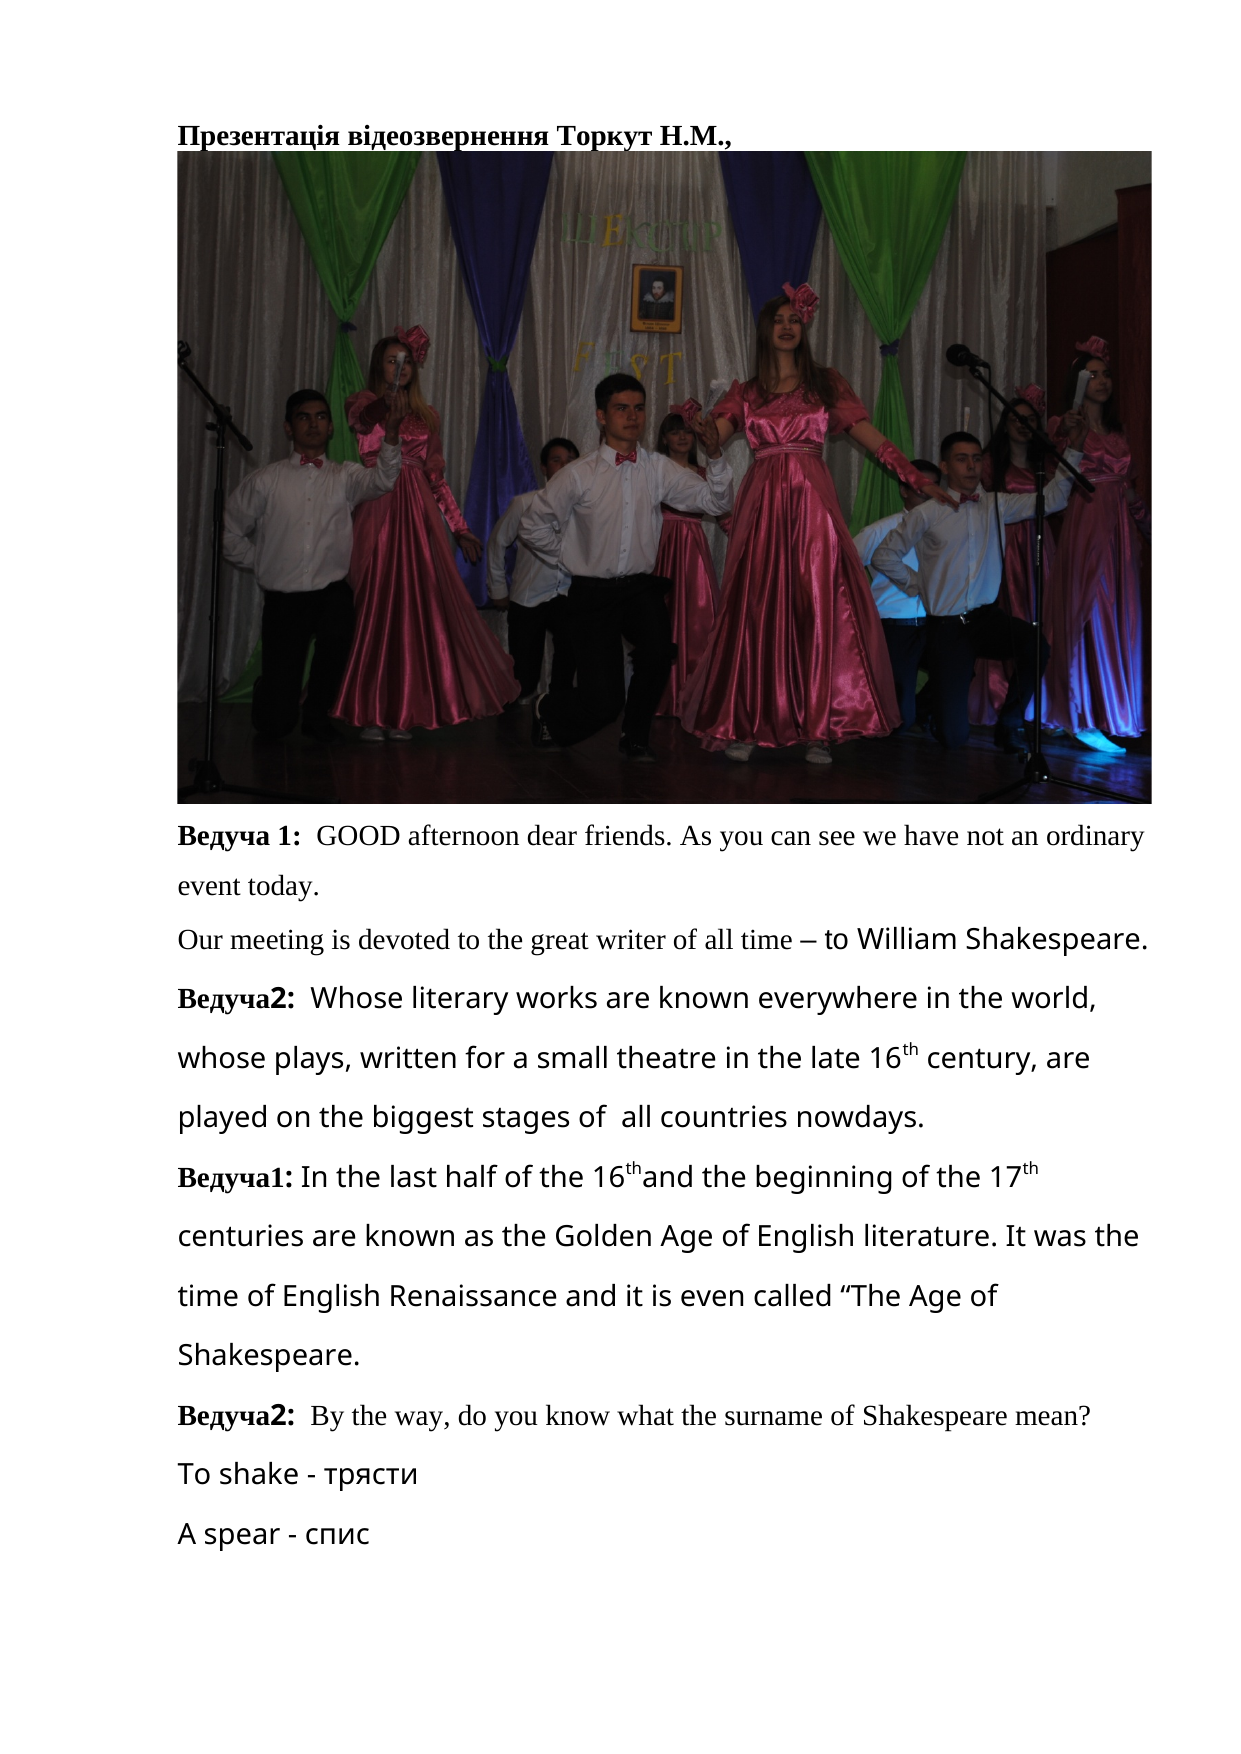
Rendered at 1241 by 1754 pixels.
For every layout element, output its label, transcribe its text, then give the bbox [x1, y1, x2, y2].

text Our meeting is devoted to the great writer of all time – to William Shakespeare. [177, 918, 1152, 958]
text Ведуча2: By the way, do you know what the surname of Shakespeare mean? [177, 1394, 1152, 1434]
text Ведуча 1: GOOD afternoon dear friends. As you can see we have not an ordinary event today. [177, 818, 1152, 901]
text A spear - спис [177, 1513, 1152, 1553]
text Ведуча2: Whose literary works are known everywhere in the world, whose plays, written for a small theatre in the late 16th century, are played on the biggest stages of all countries nowdays. [177, 978, 1152, 1136]
text To shake - трясти [177, 1453, 1152, 1493]
text Презентація відеозвернення Торкут Н.М., [177, 118, 1152, 151]
text Ведуча1: In the last half of the 16thand the beginning of the 17th centuries are known as the Golden Age of English literature. It was the time of English Renaissance and it is even called “The Age of Shakespeare. [177, 1156, 1152, 1374]
picture [177, 151, 1152, 804]
